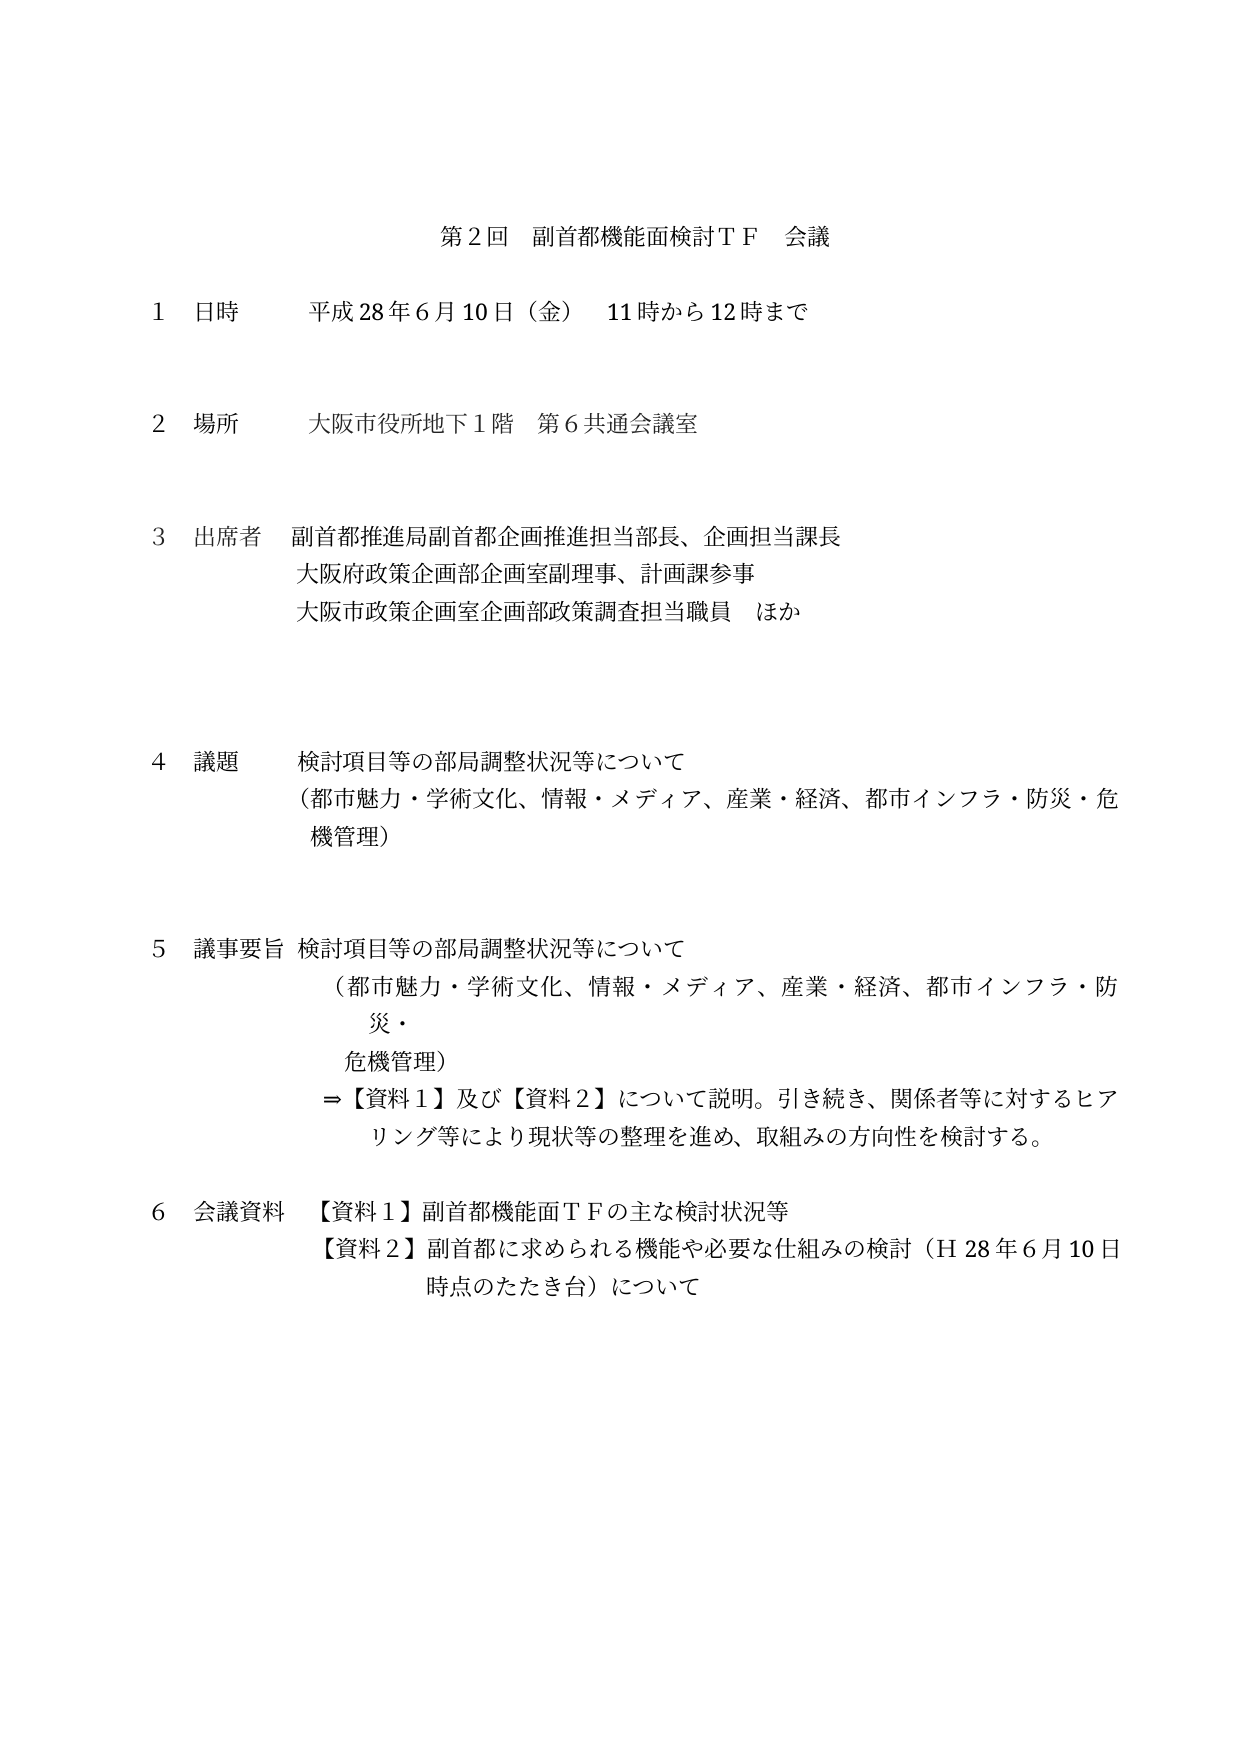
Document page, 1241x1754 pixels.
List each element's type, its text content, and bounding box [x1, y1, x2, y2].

text ４ 議題 検討項目等の部局調整状況等について [148, 742, 1122, 779]
text １ 日時 平成28年６月10日（金） 11時から12時まで [148, 292, 1122, 329]
text （都市魅力・学術文化、情報・メディア、産業・経済、都市インフラ・防災・危機管理） [287, 779, 1122, 854]
text 【資料２】副首都に求められる機能や必要な仕組みの検討（Ｈ28年６月10日時点のたたき台）について [312, 1229, 1122, 1304]
text 大阪府政策企画部企画室副理事、計画課参事 [148, 554, 1122, 592]
text 危機管理） [344, 1042, 1122, 1079]
text 大阪市政策企画室企画部政策調査担当職員 ほか [148, 592, 1122, 629]
text 第２回 副首都機能面検討ＴＦ 会議 [148, 217, 1122, 254]
text （都市魅力・学術文化、情報・メディア、産業・経済、都市インフラ・防災・ [323, 967, 1122, 1042]
text ２ 場所 大阪市役所地下１階 第６共通会議室 [148, 404, 1122, 442]
text ３ 出席者 副首都推進局副首都企画推進担当部長、企画担当課長 [148, 517, 1122, 554]
text ５ 議事要旨 検討項目等の部局調整状況等について [148, 929, 1122, 967]
text ⇒【資料１】及び【資料２】について説明。引き続き、関係者等に対するヒアリング等により現状等の整理を進め、取組みの方向性を検討する。 [323, 1079, 1122, 1154]
text ６ 会議資料 【資料１】副首都機能面ＴＦの主な検討状況等 [148, 1192, 1122, 1229]
